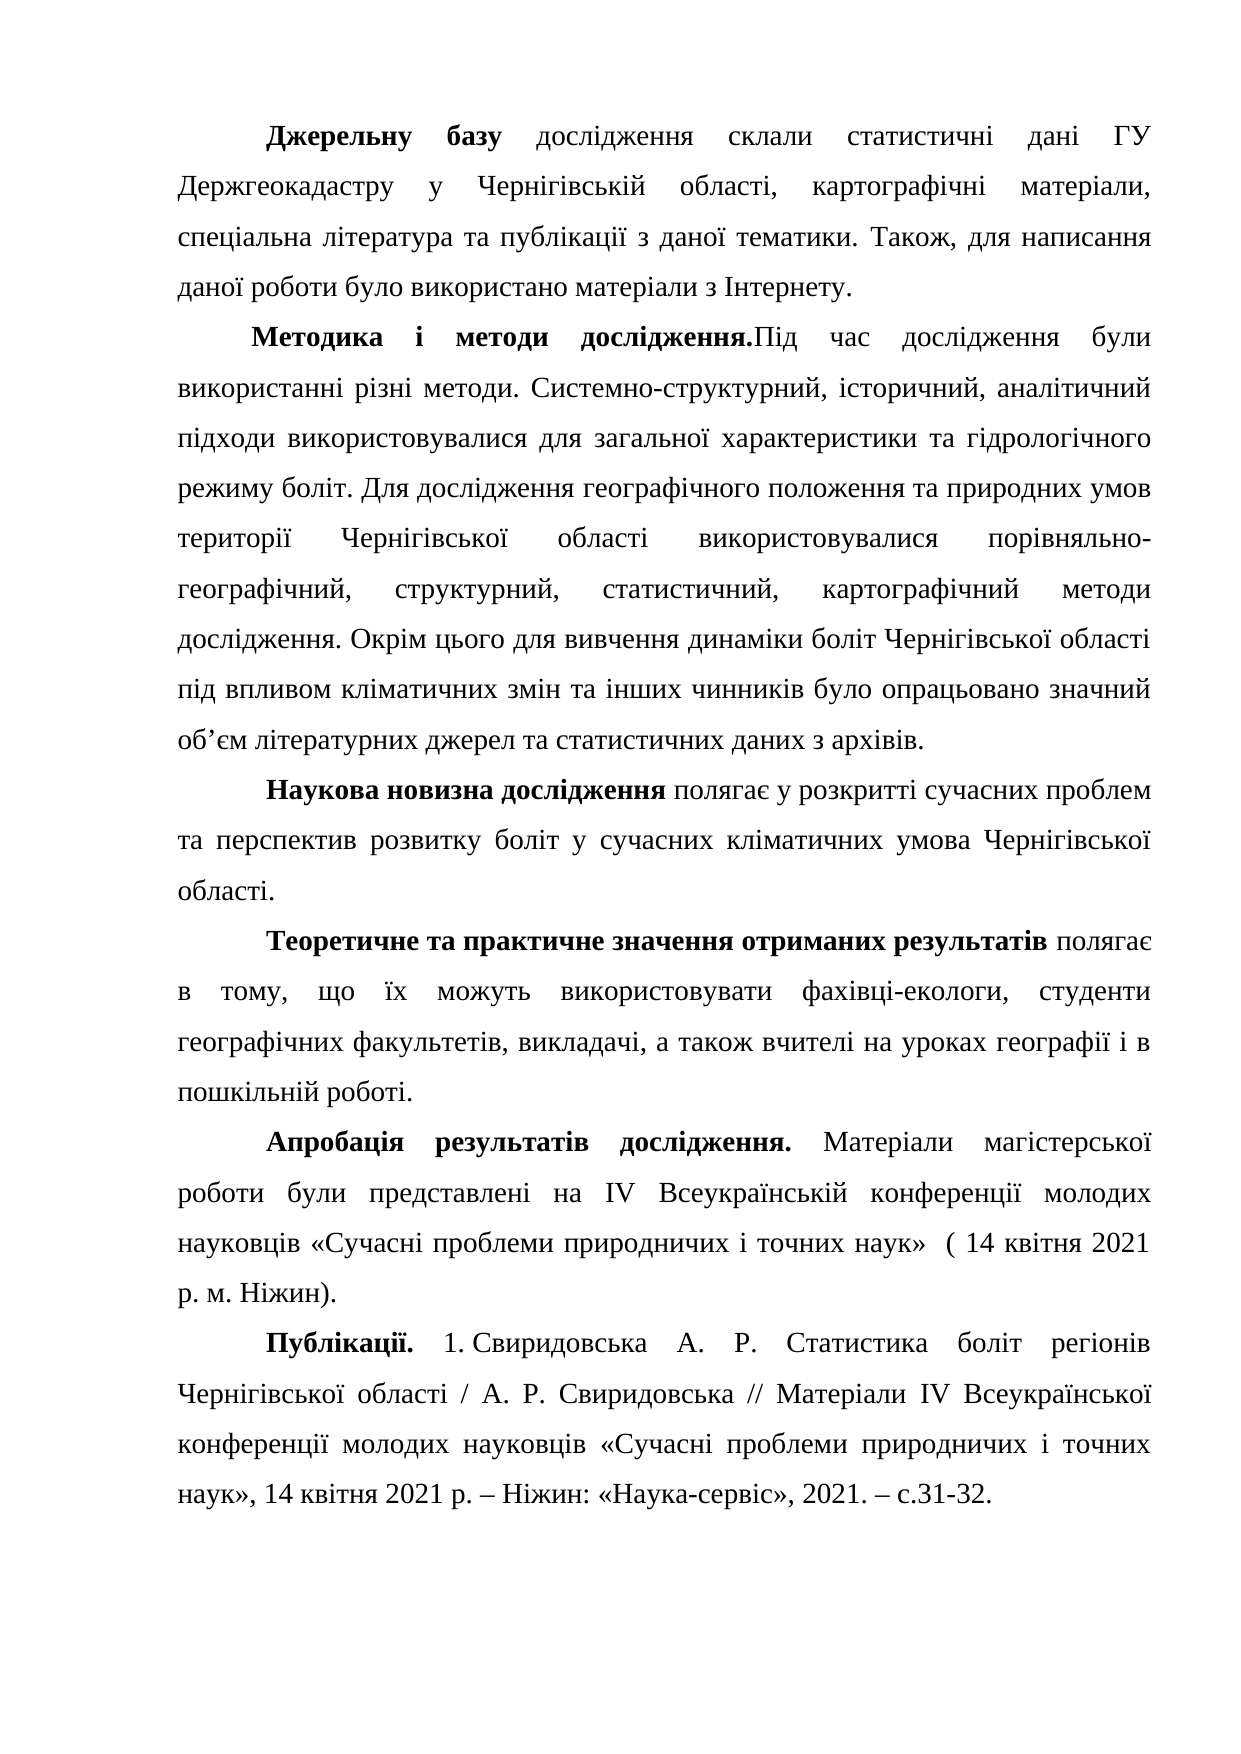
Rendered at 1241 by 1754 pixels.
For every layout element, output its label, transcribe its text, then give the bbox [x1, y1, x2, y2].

text Наукова новизна дослідження полягає у розкритті сучасних проблем та перспектив розвитку боліт у сучасних кліматичних умова Чернігівської області. [177, 772, 1152, 906]
text Джерельну базу дослідження склали статистичні дані ГУ Держгеокадастру у Чернігівській області, картографічні матеріали, спеціальна література та публікації з даної тематики. Також, для написання даної роботи було використано матеріали з Інтернету. [177, 118, 1152, 303]
text Публікації. 1. Свиридовська А. Р. Статистика боліт регіонів Чернігівської області / А. Р. Свиридовська // Матеріали IV Всеукраїнської конференції молодих науковців «Сучасні проблеми природничих і точних наук», 14 квітня 2021 р. – Ніжин: «Наука-сервіс», 2021. – с.31-32. [177, 1326, 1152, 1510]
text Методика і методи дослідження.Під час дослідження були використанні різні методи. Системно-структурний, історичний, аналітичний підходи використовувалися для загальної характеристики та гідрологічного режиму боліт. Для дослідження географічного положення та природних умов території Чернігівської області використовувалися порівняльно-географічний, структурний, статистичний, картографічний методи дослідження. Окрім цього для вивчення динаміки боліт Чернігівської області під впливом кліматичних змін та інших чинників було опрацьовано значний об’єм літературних джерел та статистичних даних з архівів. [177, 319, 1152, 755]
text Теоретичне та практичне значення отриманих результатів полягає в тому, що їх можуть використовувати фахівці-екологи, студенти географічних факультетів, викладачі, а також вчителі на уроках географії і в пошкільній роботі. [177, 923, 1152, 1108]
text Апробація результатів дослідження. Матеріали магістерської роботи були представлені на IV Всеукраїнській конференції молодих науковців «Сучасні проблеми природничих і точних наук» ( 14 квітня 2021 р. м. Ніжин). [177, 1124, 1152, 1309]
